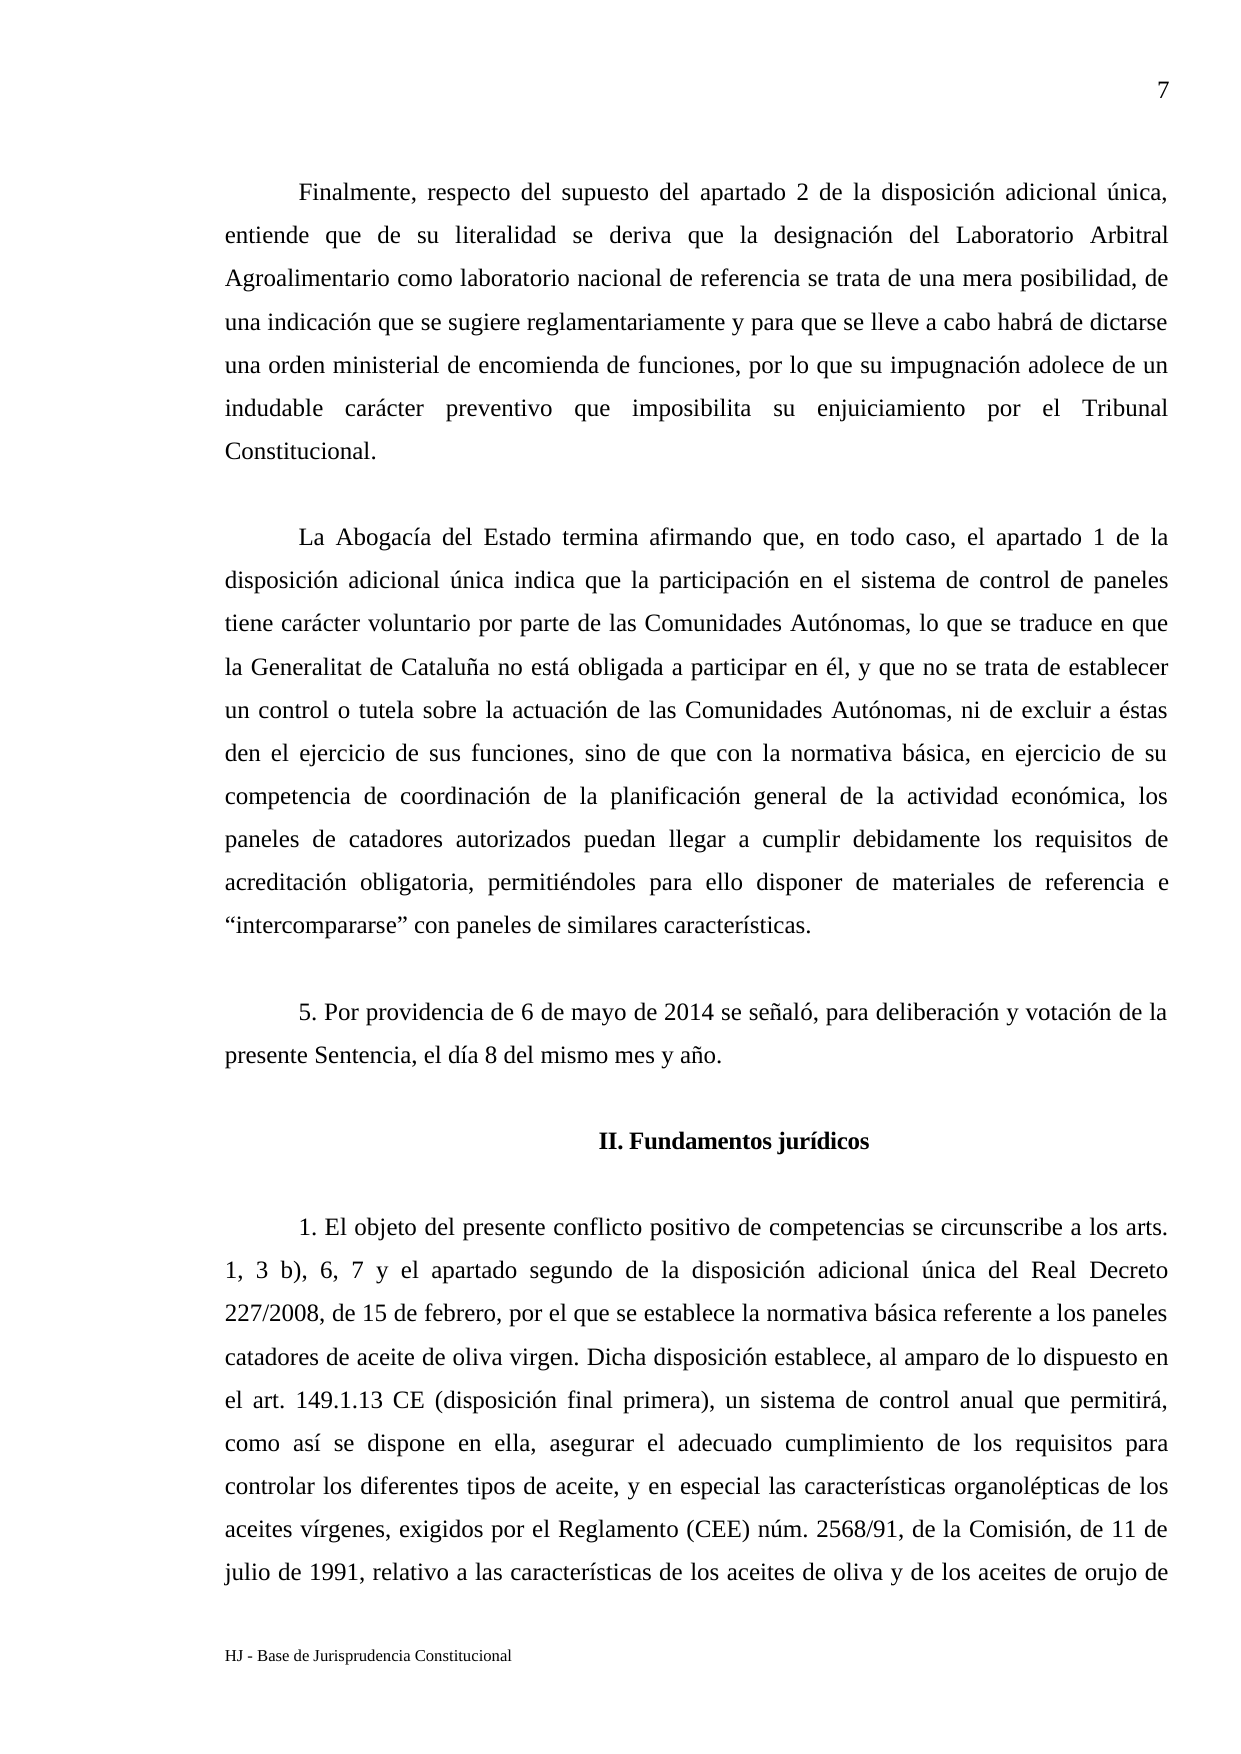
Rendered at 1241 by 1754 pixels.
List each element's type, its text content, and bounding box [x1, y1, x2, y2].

text La Abogacía del Estado termina afirmando que, en todo caso, el apartado 1 de la disposición adicional única indica que la participación en el sistema de control de paneles tiene carácter voluntario por parte de las Comunidades Autónomas, lo que se traduce en que la Generalitat de Cataluña no está obligada a participar en él, y que no se trata de establecer un control o tutela sobre la actuación de las Comunidades Autónomas, ni de excluir a éstas den el ejercicio de sus funciones, sino de que con la normativa básica, en ejercicio de su competencia de coordinación de la planificación general de la actividad económica, los paneles de catadores autorizados puedan llegar a cumplir debidamente los requisitos de acreditación obligatoria, permitiéndoles para ello disponer de materiales de referencia e “intercompararse” con paneles de similares características. [224, 522, 1169, 939]
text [224, 1212, 1169, 1586]
subtitle II. Fundamentos jurídicos [224, 1126, 1169, 1155]
text 5. Por providencia de 6 de mayo de 2014 se señaló, para deliberación y votación de la presente Sentencia, el día 8 del mismo mes y año. [224, 997, 1169, 1068]
text Finalmente, respecto del supuesto del apartado 2 de la disposición adicional única, entiende que de su literalidad se deriva que la designación del Laboratorio Arbitral Agroalimentario como laboratorio nacional de referencia se trata de una mera posibilidad, de una indicación que se sugiere reglamentariamente y para que se lleve a cabo habrá de dictarse una orden ministerial de encomienda de funciones, por lo que su impugnación adolece de un indudable carácter preventivo que imposibilita su enjuiciamiento por el Tribunal Constitucional. [224, 177, 1169, 465]
